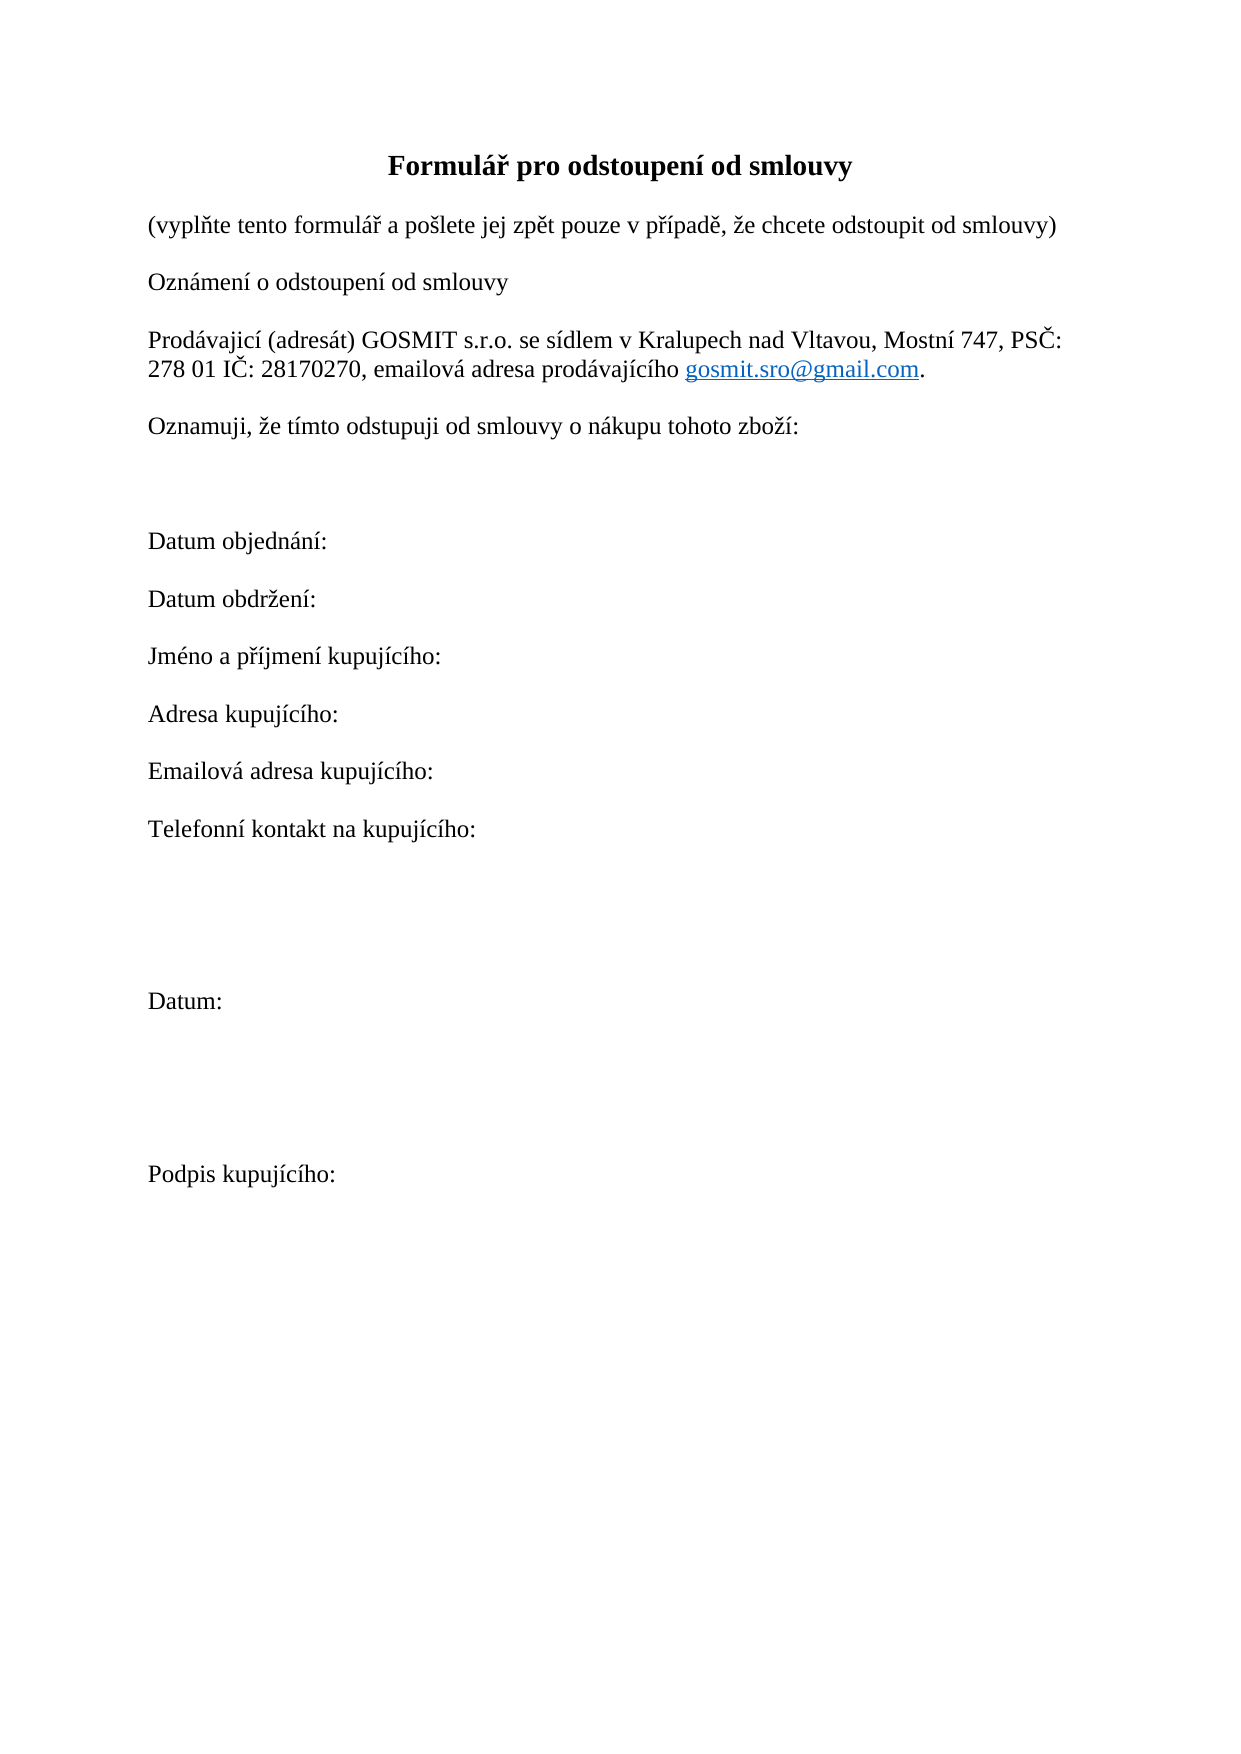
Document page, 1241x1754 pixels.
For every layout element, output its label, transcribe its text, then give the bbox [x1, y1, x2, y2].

text Datum obdržení: [148, 584, 1093, 612]
text Oznamuji, že tímto odstupuji od smlouvy o nákupu tohoto zboží: [148, 411, 1093, 440]
text Datum: [148, 986, 1093, 1015]
text (vyplňte tento formulář a pošlete jej zpět pouze v případě, že chcete odstoupit od smlouvy) [148, 210, 1093, 239]
text Emailová adresa kupujícího: [148, 756, 1093, 785]
text Prodávajicí (adresát) GOSMIT s.r.o. se sídlem v Kralupech nad Vltavou, Mostní 747, PSČ: 278 01 IČ: 28170270, emailová adresa prodávajícího gosmit.sro@gmail.com. [148, 325, 1093, 382]
text Formulář pro odstoupení od smlouvy [148, 148, 1093, 181]
text Telefonní kontakt na kupujícího: [148, 814, 1093, 842]
text Oznámení o odstoupení od smlouvy [148, 267, 1093, 296]
text Datum objednání: [148, 526, 1093, 555]
text Podpis kupujícího: [148, 1159, 1093, 1187]
text Jméno a příjmení kupujícího: [148, 641, 1093, 670]
text Adresa kupujícího: [148, 699, 1093, 727]
